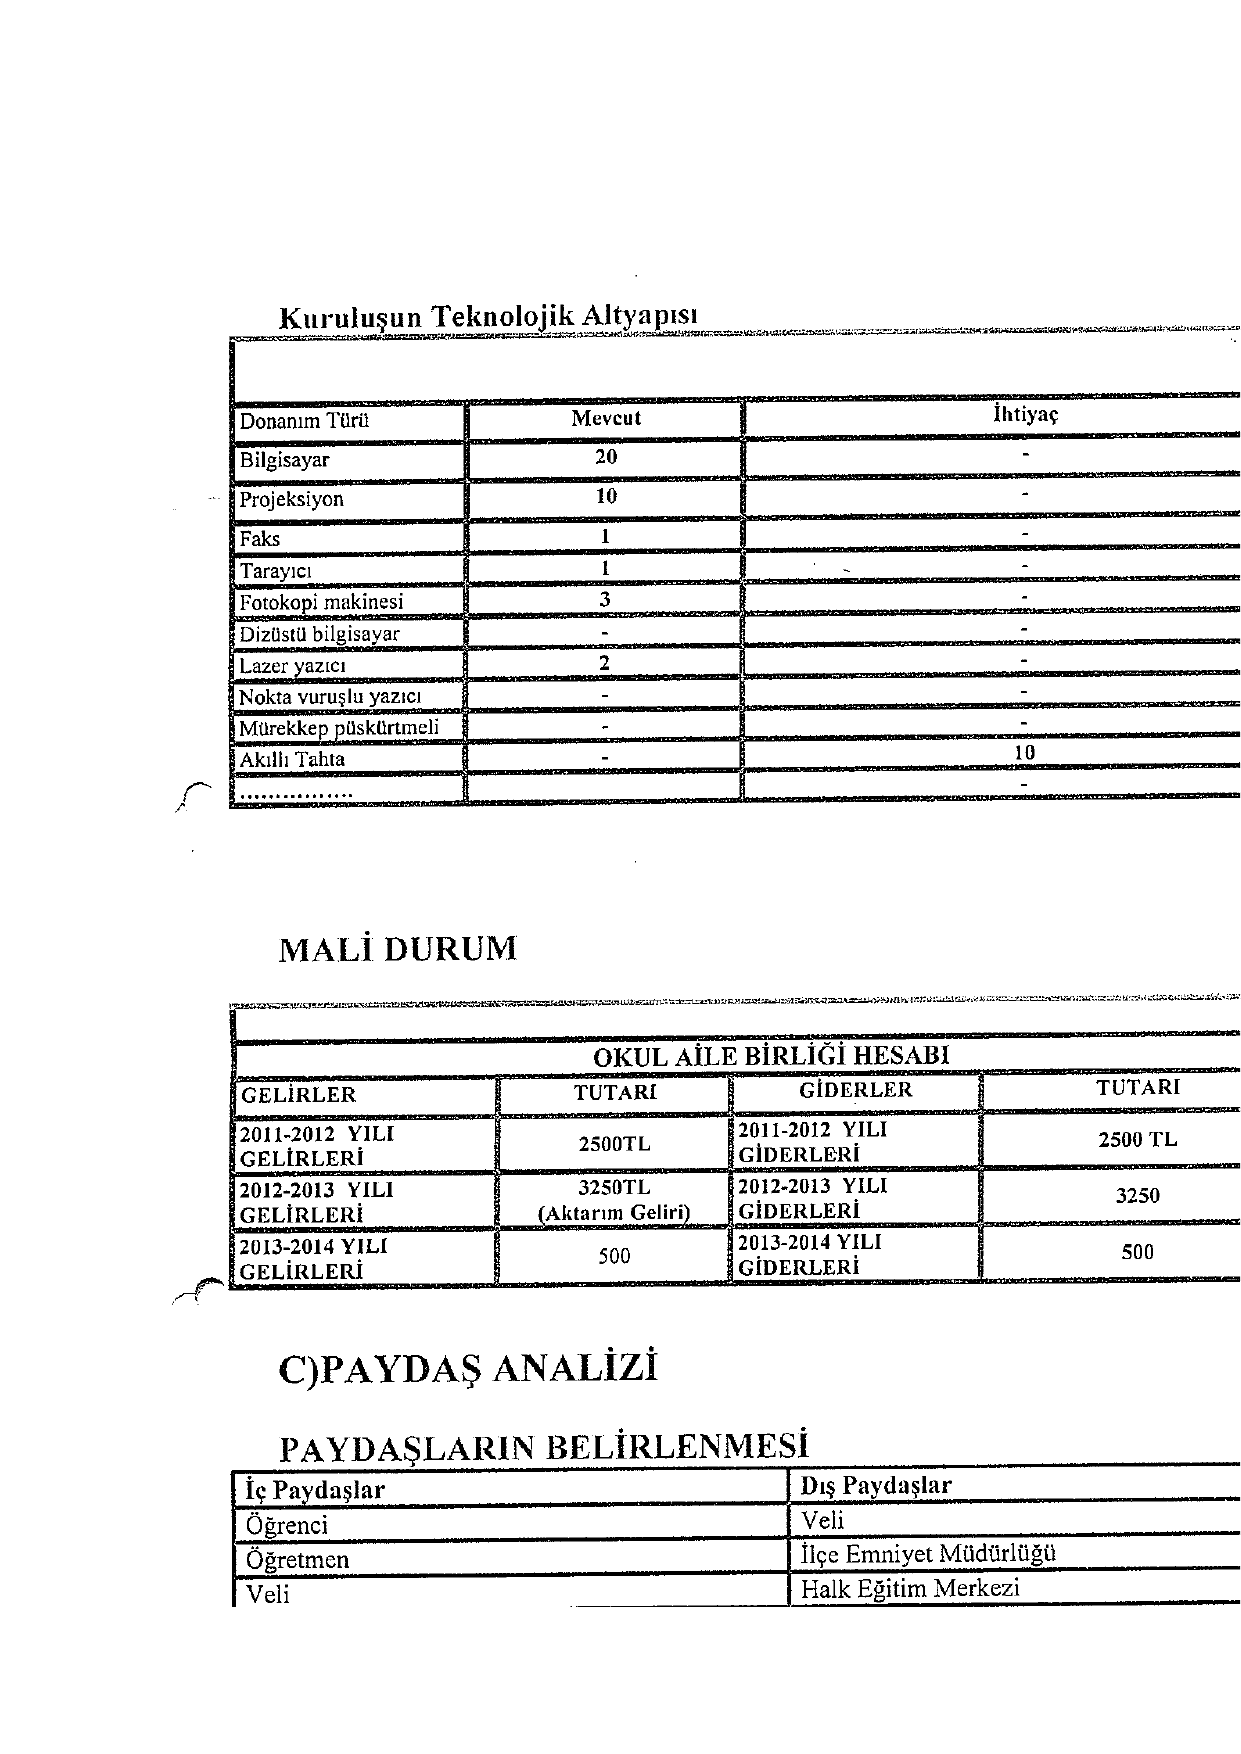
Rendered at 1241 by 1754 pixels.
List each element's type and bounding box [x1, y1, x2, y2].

picture [147, 147, 1241, 1607]
